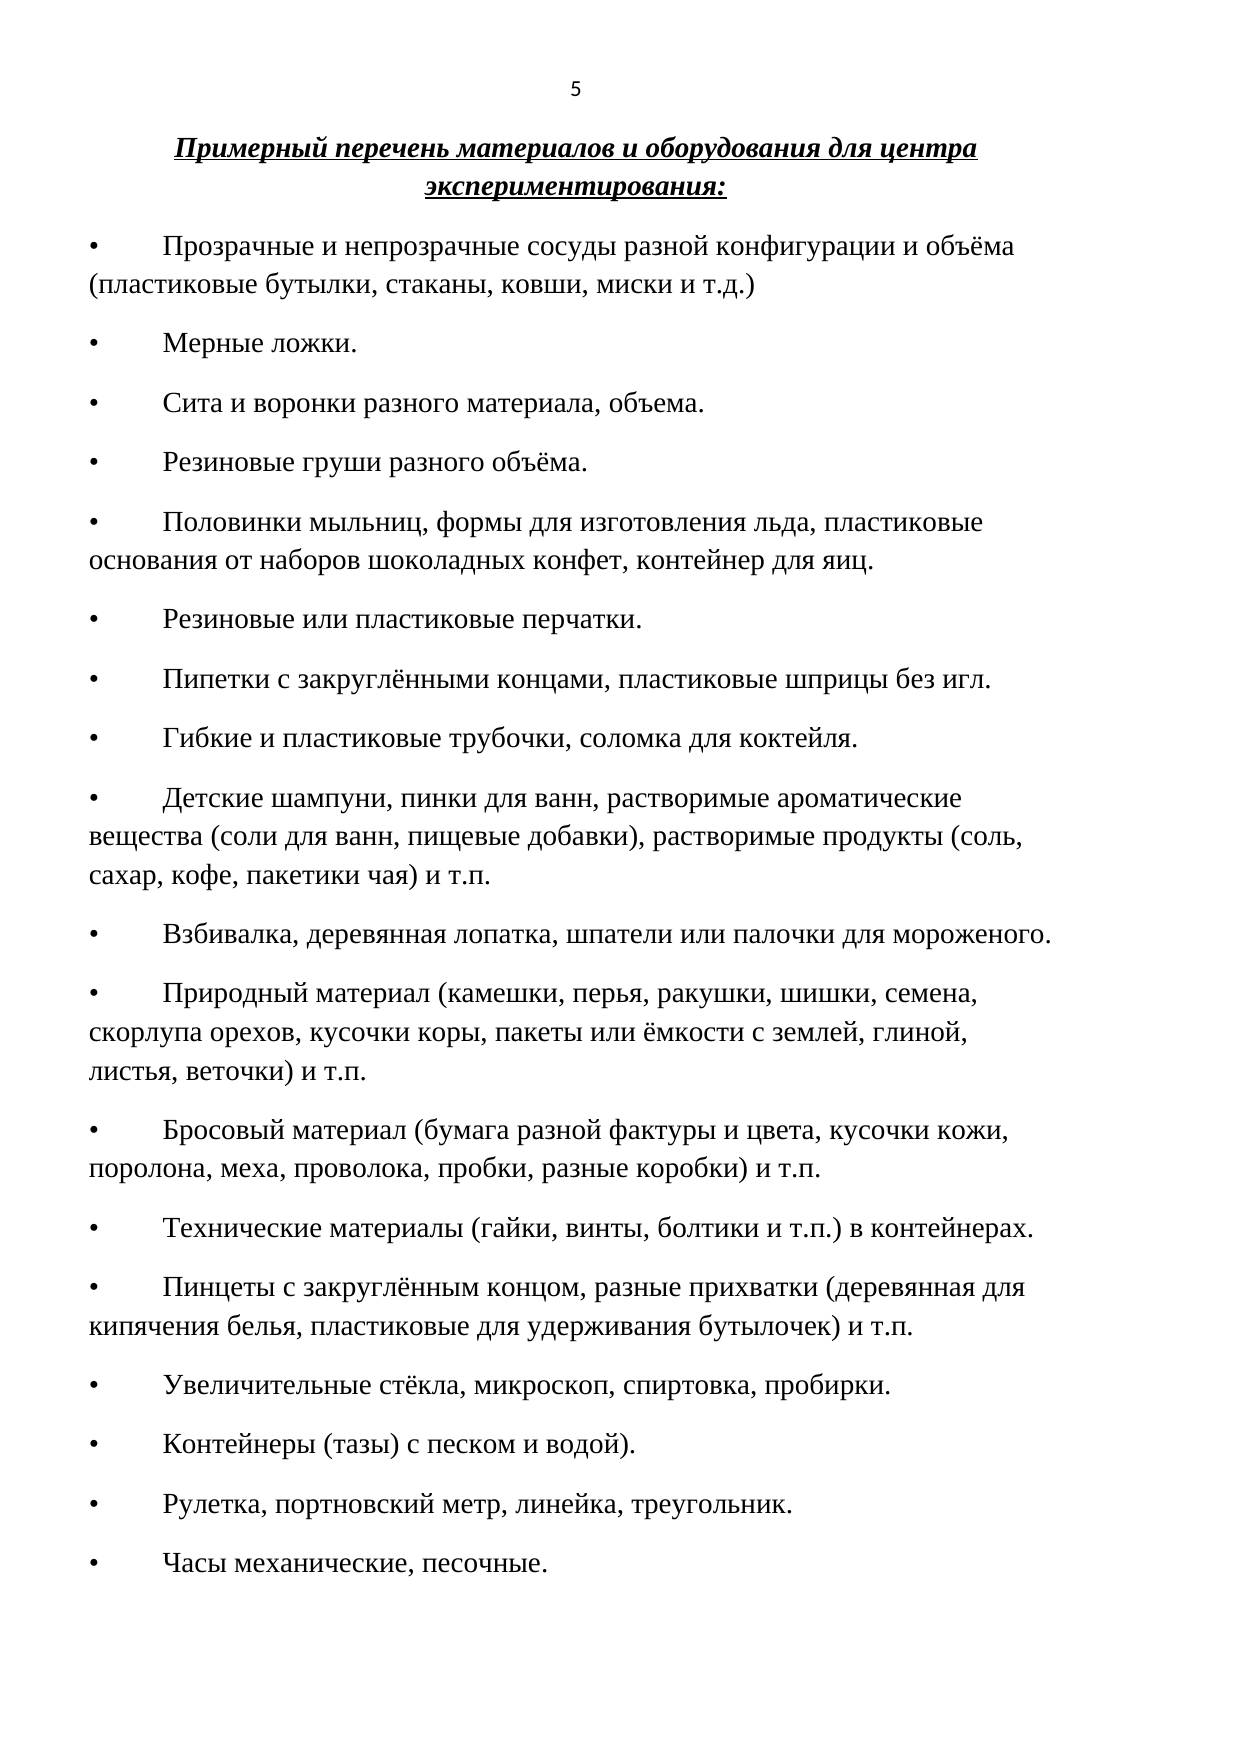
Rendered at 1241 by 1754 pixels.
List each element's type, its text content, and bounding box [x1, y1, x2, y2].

text • Природный материал (камешки, перья, ракушки, шишки, семена, скорлупа орехов, кусочки коры, пакеты или ёмкости с землей, глиной, листья, веточки) и т.п. [88, 976, 1063, 1086]
text Примерный перечень материалов и оборудования для центра экспериментирования: [88, 130, 1063, 202]
text • Пинцеты с закруглённым концом, разные прихватки (деревянная для кипячения белья, пластиковые для удерживания бутылочек) и т.п. [88, 1269, 1063, 1341]
text • Пипетки с закруглёнными концами, пластиковые шприцы без игл. [88, 661, 1063, 694]
text • Увеличительные стёкла, микроскоп, спиртовка, пробирки. [88, 1367, 1063, 1401]
text • Мерные ложки. [88, 326, 1063, 359]
text • Прозрачные и непрозрачные сосуды разной конфигурации и объёма (пластиковые бутылки, стаканы, ковши, миски и т.д.) [88, 228, 1063, 300]
text • Рулетка, портновский метр, линейка, треугольник. [88, 1486, 1063, 1519]
text • Гибкие и пластиковые трубочки, соломка для коктейля. [88, 720, 1063, 754]
text • Резиновые или пластиковые перчатки. [88, 602, 1063, 635]
text • Детские шампуни, пинки для ванн, растворимые ароматические вещества (соли для ванн, пищевые добавки), растворимые продукты (соль, сахар, кофе, пакетики чая) и т.п. [88, 780, 1063, 890]
text • Половинки мыльниц, формы для изготовления льда, пластиковые основания от наборов шоколадных конфет, контейнер для яиц. [88, 504, 1063, 576]
text • Взбивалка, деревянная лопатка, шпатели или палочки для мороженого. [88, 916, 1063, 950]
text • Бросовый материал (бумага разной фактуры и цвета, кусочки кожи, поролона, меха, проволока, пробки, разные коробки) и т.п. [88, 1112, 1063, 1184]
text • Резиновые груши разного объёма. [88, 444, 1063, 478]
text • Контейнеры (тазы) с песком и водой). [88, 1427, 1063, 1460]
text • Часы механические, песочные. [88, 1545, 1063, 1579]
text • Сита и воронки разного материала, объема. [88, 385, 1063, 418]
text • Технические материалы (гайки, винты, болтики и т.п.) в контейнерах. [88, 1210, 1063, 1243]
